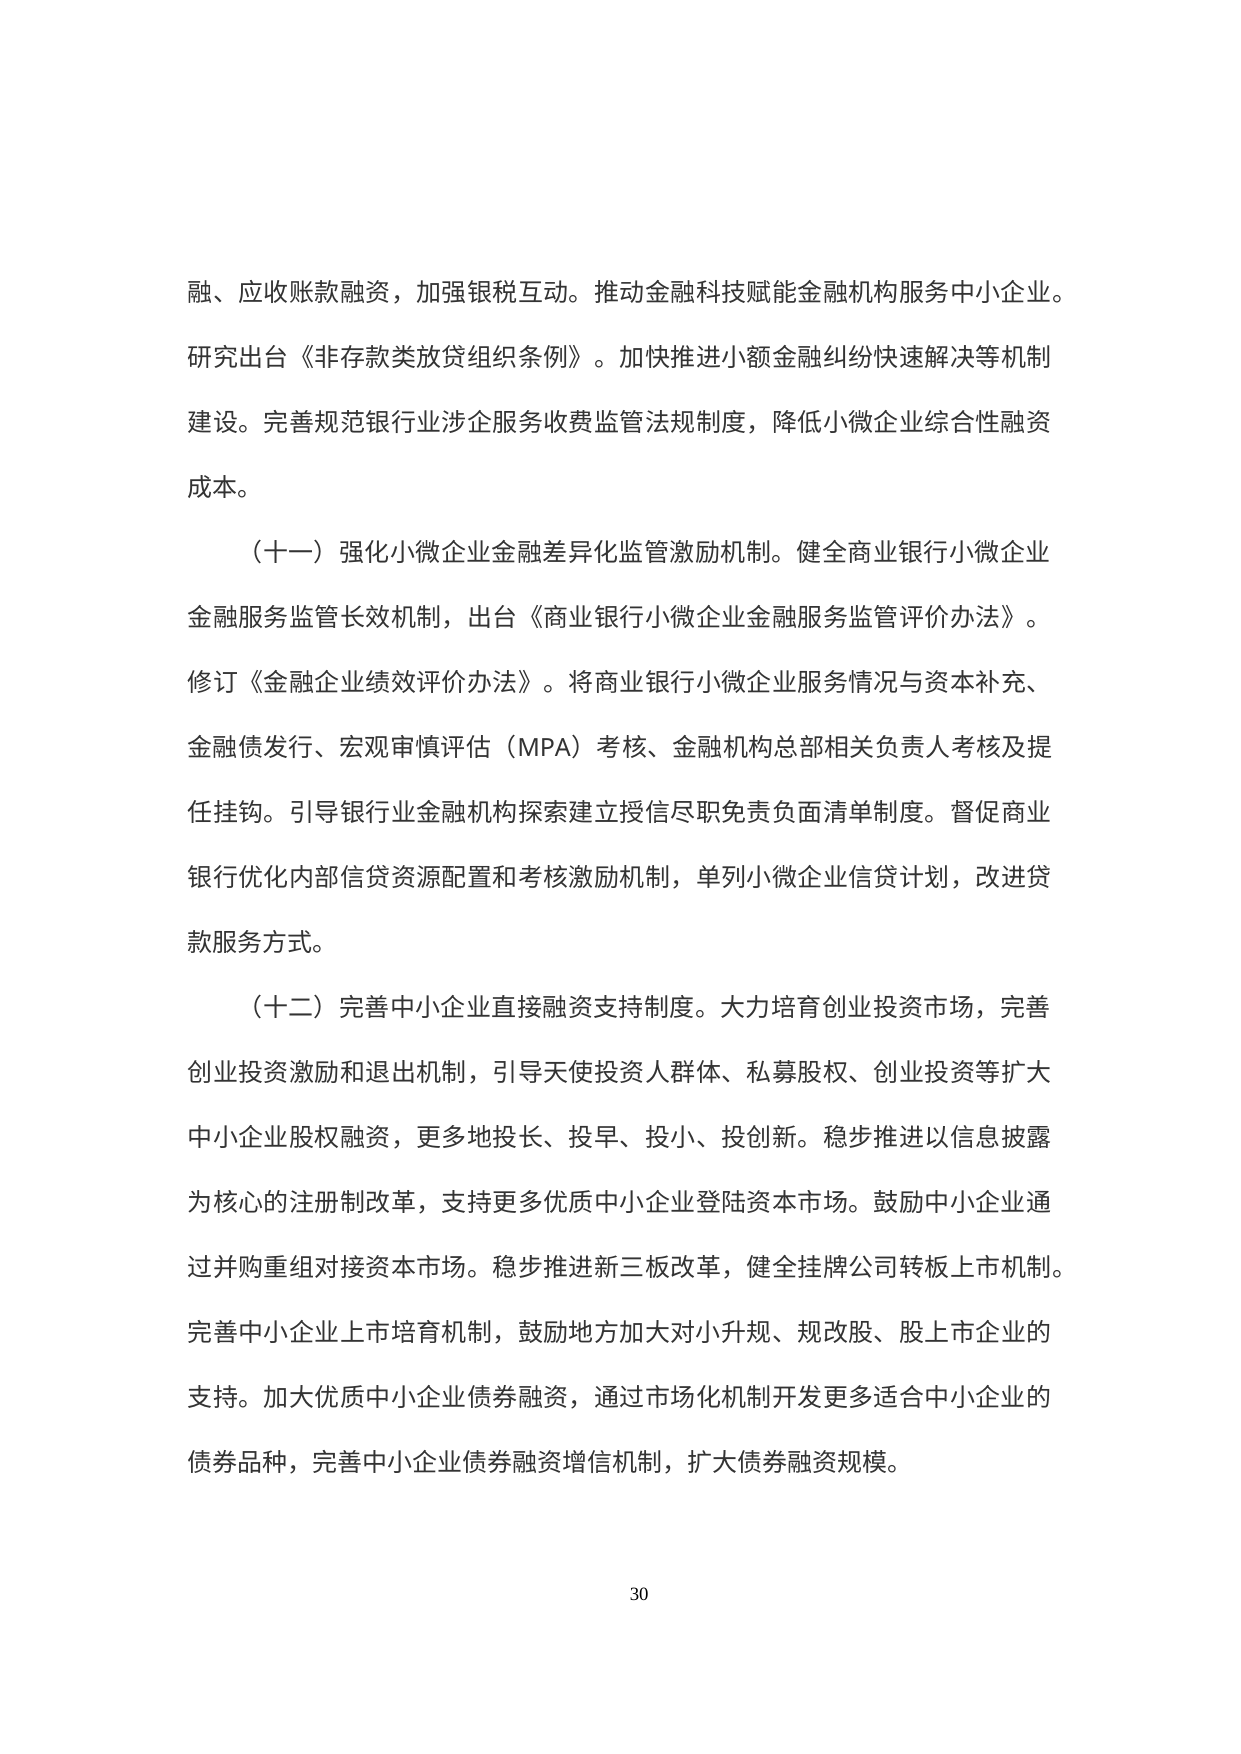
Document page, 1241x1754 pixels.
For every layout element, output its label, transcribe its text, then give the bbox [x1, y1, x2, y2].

text （十二）完善中小企业直接融资支持制度。大力培育创业投资市场，完善创业投资激励和退出机制，引导天使投资人群体、私募股权、创业投资等扩大中小企业股权融资，更多地投长、投早、投小、投创新。稳步推进以信息披露为核心的注册制改革，支持更多优质中小企业登陆资本市场。鼓励中小企业通过并购重组对接资本市场。稳步推进新三板改革，健全挂牌公司转板上市机制。完善中小企业上市培育机制，鼓励地方加大对小升规、规改股、股上市企业的支持。加大优质中小企业债券融资，通过市场化机制开发更多适合中小企业的债券品种，完善中小企业债券融资增信机制，扩大债券融资规模。 [187, 973, 1053, 1493]
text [187, 258, 1053, 518]
text （十一）强化小微企业金融差异化监管激励机制。健全商业银行小微企业金融服务监管长效机制，出台《商业银行小微企业金融服务监管评价办法》。修订《金融企业绩效评价办法》。将商业银行小微企业服务情况与资本补充、金融债发行、宏观审慎评估（MPA）考核、金融机构总部相关负责人考核及提任挂钩。引导银行业金融机构探索建立授信尽职免责负面清单制度。督促商业银行优化内部信贷资源配置和考核激励机制，单列小微企业信贷计划，改进贷款服务方式。 [187, 518, 1053, 973]
